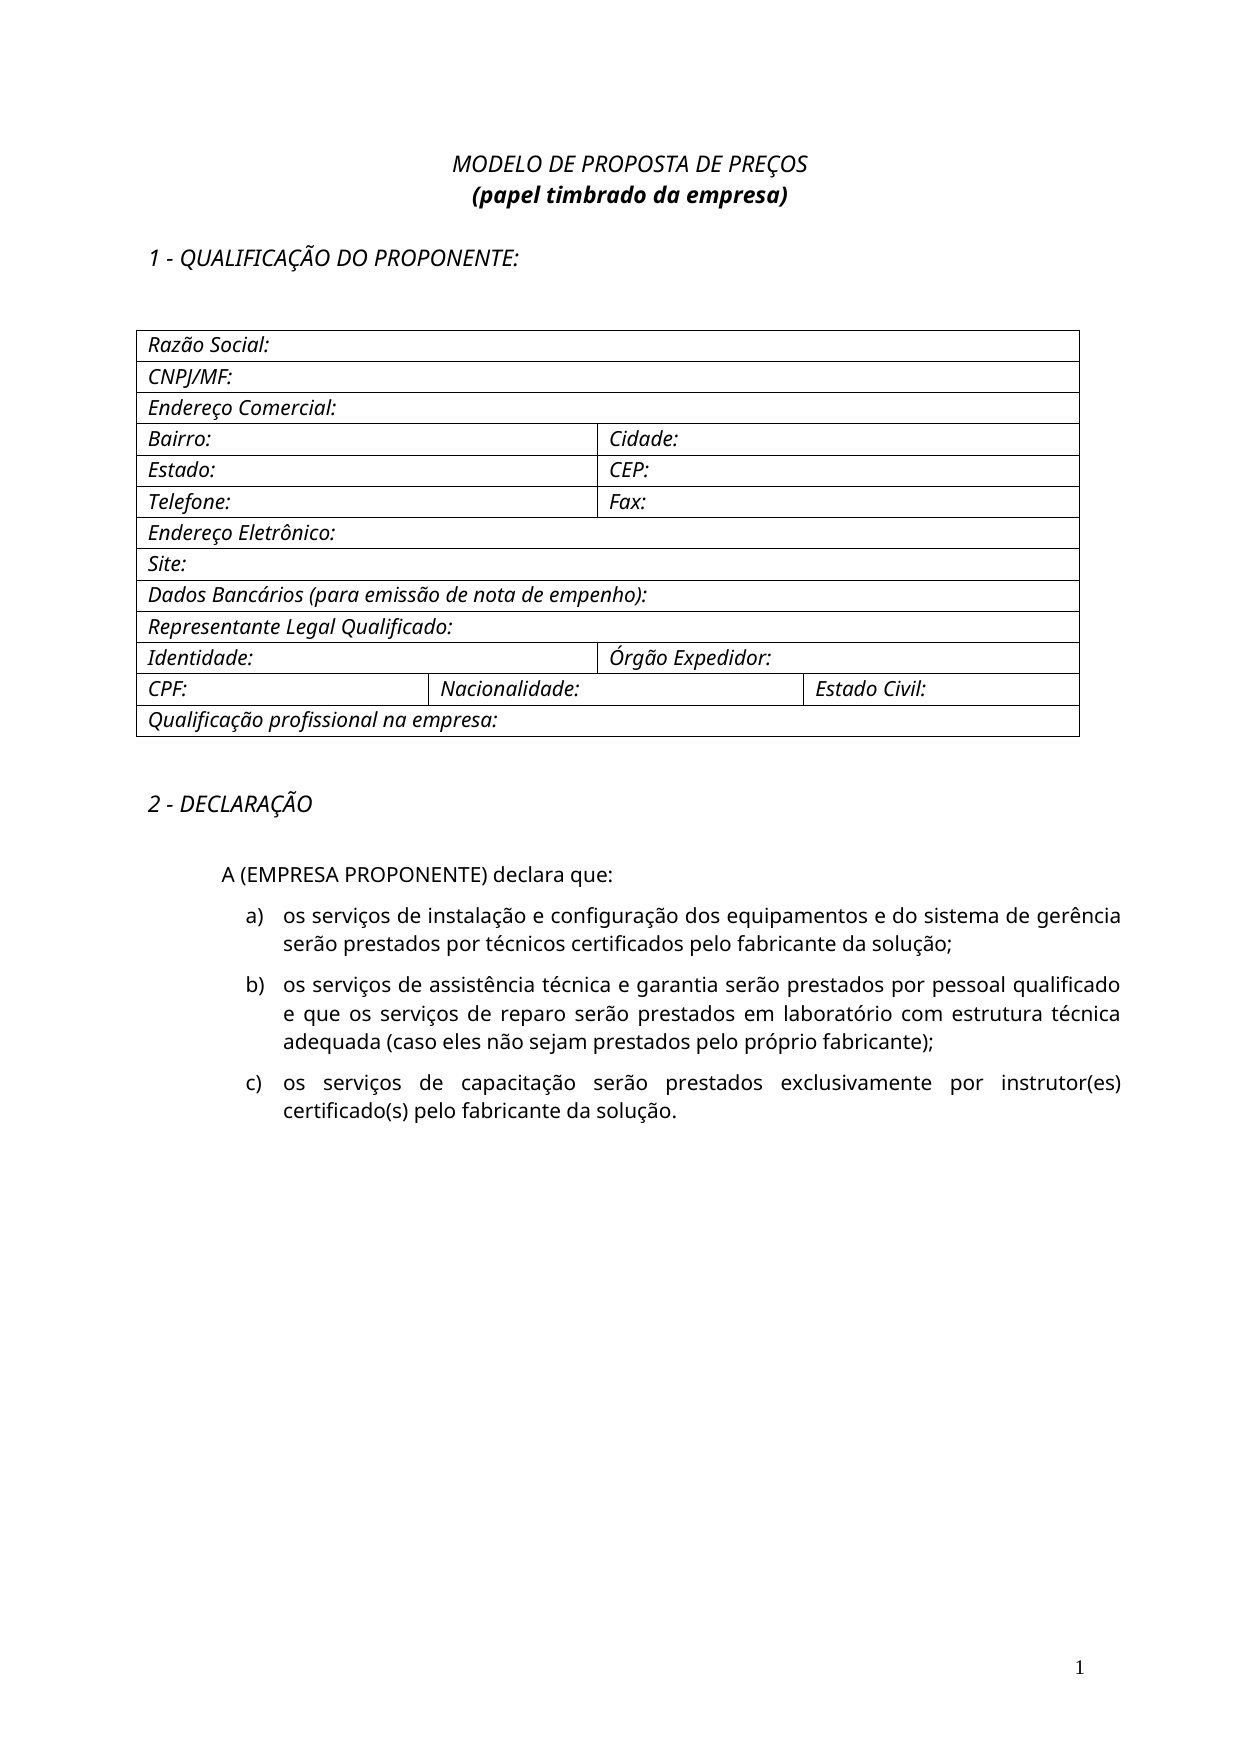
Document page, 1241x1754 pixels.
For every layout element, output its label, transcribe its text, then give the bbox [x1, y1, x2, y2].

text MODELO DE PROPOSTA DE PREÇOS [148, 148, 1112, 179]
table_cell Dados Bancários (para emissão de nota de empenho): [137, 581, 1079, 611]
table_cell Estado Civil: [804, 674, 1079, 704]
table_cell Órgão Expedidor: [598, 643, 1079, 673]
table_cell Bairro: [137, 424, 597, 454]
table_cell Nacionalidade: [429, 674, 803, 704]
text A (EMPRESA PROPONENTE) declara que: [148, 860, 1122, 888]
table_cell Endereço Comercial: [137, 393, 1079, 423]
table_cell CNPJ/MF: [137, 362, 1079, 392]
table_cell Endereço Eletrônico: [137, 518, 1079, 548]
table_cell CPF: [137, 674, 428, 704]
table_header Razão Social: [137, 331, 1079, 361]
table_cell Site: [137, 549, 1079, 579]
table_cell Fax: [598, 487, 1079, 517]
list os serviços de capacitação serão prestados exclusivamente por instrutor(es) certificado(s) pelo fabricante da solução. [245, 1068, 1122, 1125]
text (papel timbrado da empresa) [148, 179, 1112, 210]
table_cell Cidade: [598, 424, 1079, 454]
text 1 - QUALIFICAÇÃO DO PROPONENTE: [148, 241, 1112, 273]
table_cell Representante Legal Qualificado: [137, 612, 1079, 642]
list os serviços de assistência técnica e garantia serão prestados por pessoal qualificado e que os serviços de reparo serão prestados em laboratório com estrutura técnica adequada (caso eles não sejam prestados pelo próprio fabricante); [245, 970, 1122, 1056]
table_cell CEP: [598, 456, 1079, 486]
table_cell Telefone: [137, 487, 597, 517]
list os serviços de instalação e configuração dos equipamentos e do sistema de gerência serão prestados por técnicos certificados pelo fabricante da solução; [245, 901, 1122, 958]
table_cell Identidade: [137, 643, 597, 673]
table_cell Qualificação profissional na empresa: [137, 706, 1079, 736]
text 2 - DECLARAÇÃO [148, 788, 1112, 819]
table_cell Estado: [137, 456, 597, 486]
